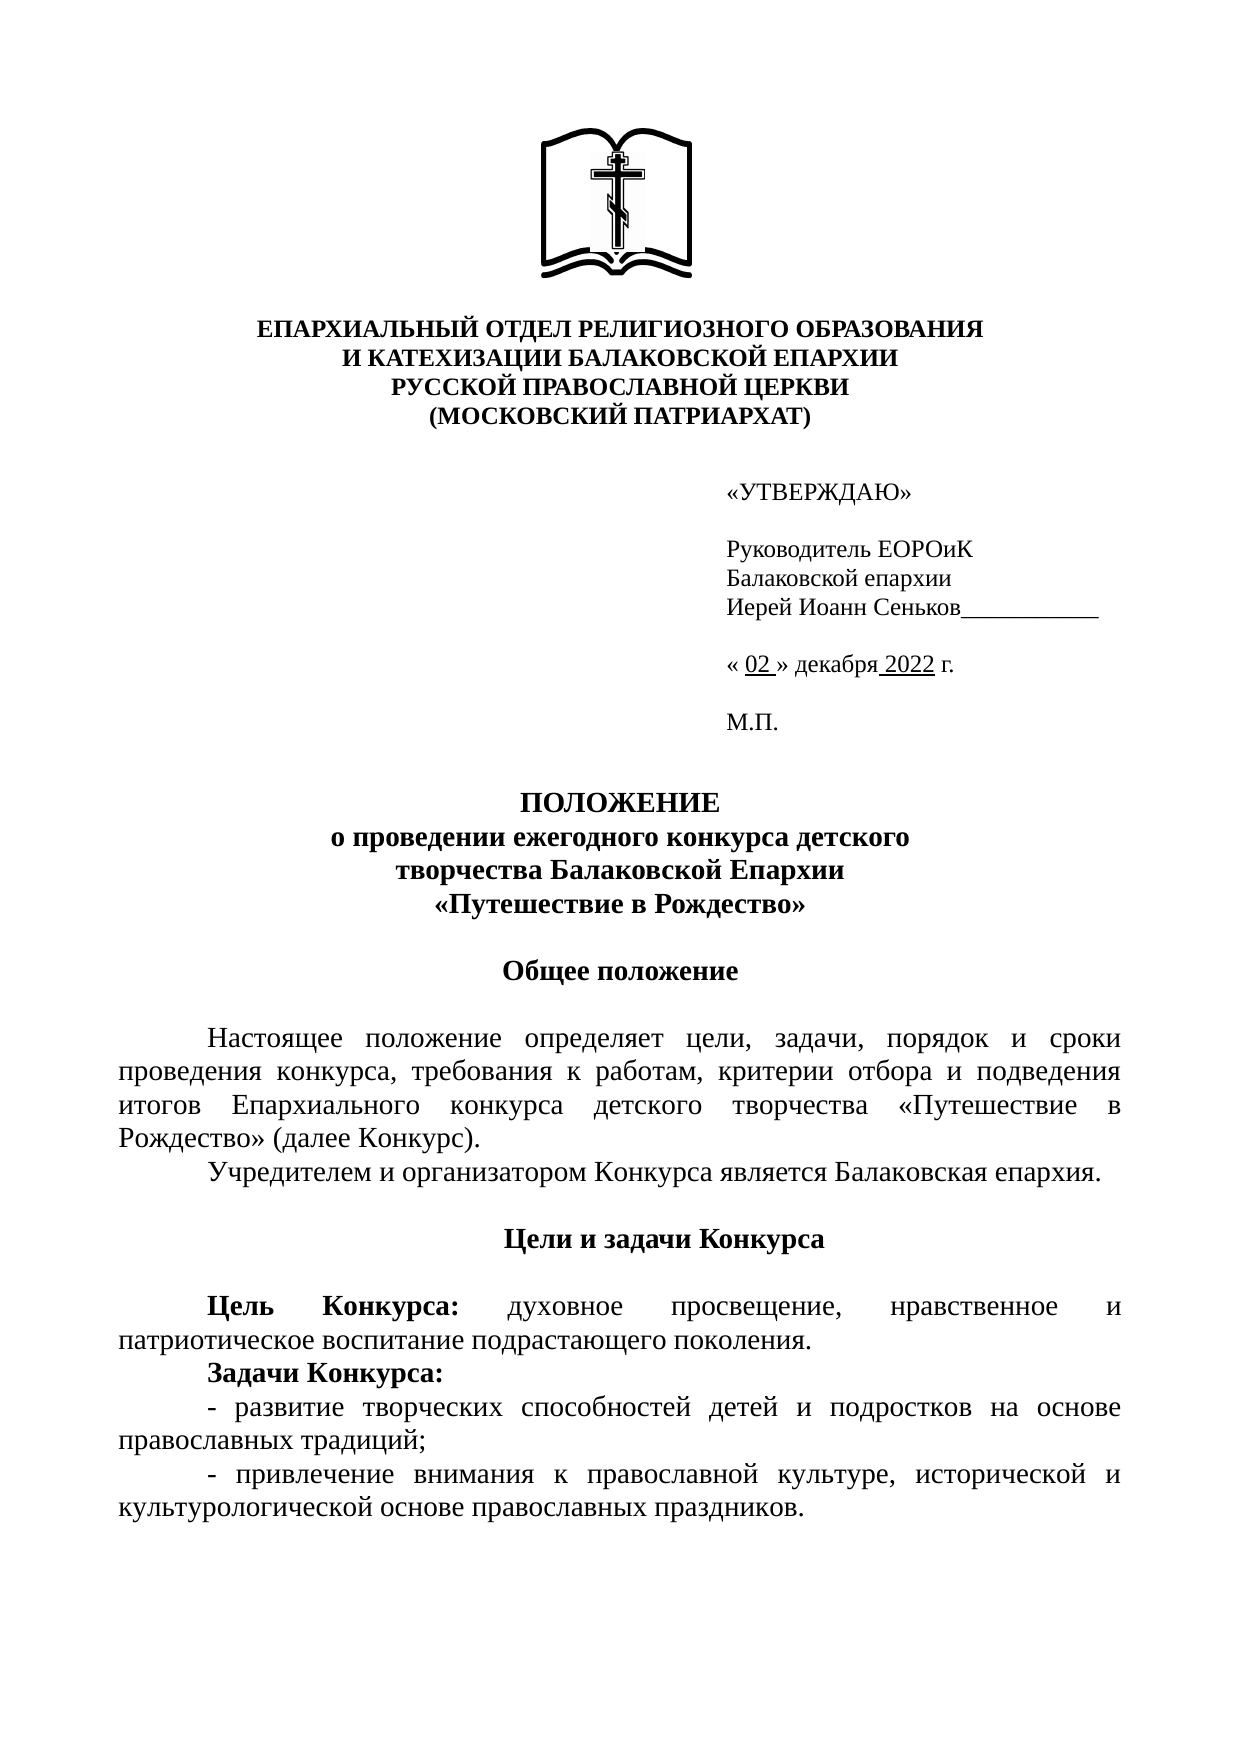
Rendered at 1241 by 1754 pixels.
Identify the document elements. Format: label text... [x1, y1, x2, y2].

text И КАТЕХИЗАЦИИ БАЛАКОВСКОЙ ЕПАРХИИ [118, 343, 1122, 372]
text РУССКОЙ ПРАВОСЛАВНОЙ ЦЕРКВИ [118, 372, 1122, 401]
text Общее положение [118, 953, 1122, 986]
text ЕПАРХИАЛЬНЫЙ ОТДЕЛ РЕЛИГИОЗНОГО ОБРАЗОВАНИЯ [118, 314, 1122, 343]
text Настоящее положение определяет цели, задачи, порядок и сроки проведения конкурса, требования к работам, критерии отбора и подведения итогов Епархиального конкурса детского творчества «Путешествие в Рождество» (далее Конкурс). [118, 1020, 1122, 1154]
text - привлечение внимания к православной культуре, исторической и культурологической основе православных праздников. [118, 1456, 1122, 1523]
text Задачи Конкурса: [118, 1355, 1122, 1389]
text - развитие творческих способностей детей и подростков на основе православных традиций; [118, 1389, 1122, 1456]
text ПОЛОЖЕНИЕ [118, 785, 1122, 819]
text Учредителем и организатором Конкурса является Балаковская епархия. [118, 1154, 1122, 1188]
text (МОСКОВСКИЙ ПАТРИАРХАТ) [118, 401, 1122, 429]
text о проведении ежегодного конкурса детского [118, 819, 1122, 852]
text «Путешествие в Рождество» [118, 886, 1122, 919]
picture [531, 125, 702, 281]
text творчества Балаковской Епархии [118, 852, 1122, 886]
text Цели и задачи Конкурса [118, 1221, 1122, 1255]
text Цель Конкурса: духовное просвещение, нравственное и патриотическое воспитание подрастающего поколения. [118, 1288, 1122, 1355]
